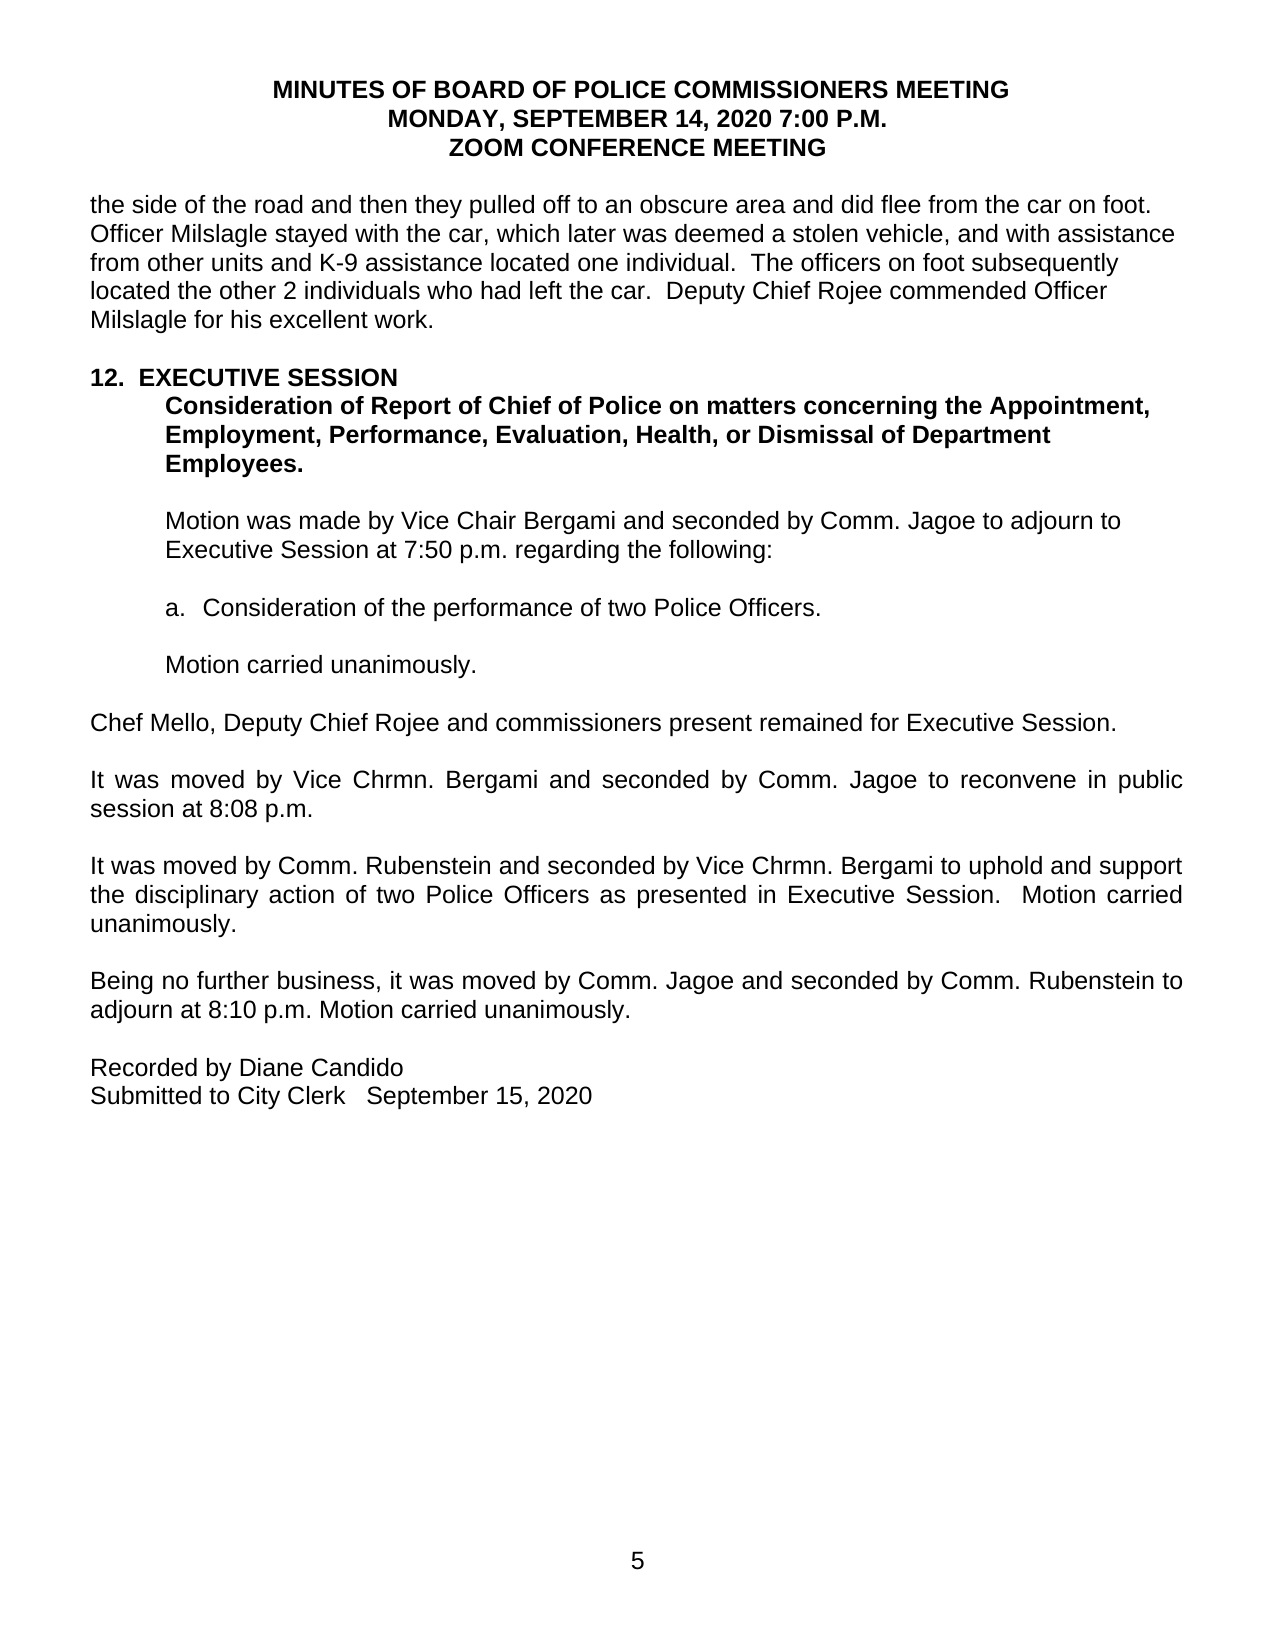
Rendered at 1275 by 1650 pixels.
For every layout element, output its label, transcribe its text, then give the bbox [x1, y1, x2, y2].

text It was moved by Vice Chrmn. Bergami and seconded by Comm. Jagoe to reconvene in public session at 8:08 p.m. [90, 765, 1185, 822]
text Submitted to City Clerk September 15, 2020 [90, 1081, 1185, 1110]
text Being no further business, it was moved by Comm. Jagoe and seconded by Comm. Rubenstein to adjourn at 8:10 p.m. Motion carried unanimously. [90, 966, 1185, 1024]
text It was moved by Comm. Rubenstein and seconded by Vice Chrmn. Bergami to uphold and support the disciplinary action of two Police Officers as presented in Executive Session. Motion carried unanimously. [90, 851, 1185, 937]
text Chef Mello, Deputy Chief Rojee and commissioners present remained for Executive Session. [90, 707, 1185, 736]
list Consideration of the performance of two Police Officers. [165, 592, 1185, 621]
text Employment, Performance, Evaluation, Health, or Dismissal of Department [90, 420, 1185, 449]
text 12. EXECUTIVE SESSION [90, 362, 1185, 391]
text Recorded by Diane Candido [90, 1052, 1185, 1081]
text Employees. [90, 449, 1185, 477]
text Motion was made by Vice Chair Bergami and seconded by Comm. Jagoe to adjourn to Executive Session at 7:50 p.m. regarding the following: [165, 506, 1185, 564]
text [90, 190, 1185, 334]
text Consideration of Report of Chief of Police on matters concerning the Appointment, [90, 391, 1185, 420]
text Motion carried unanimously. [165, 650, 1185, 679]
